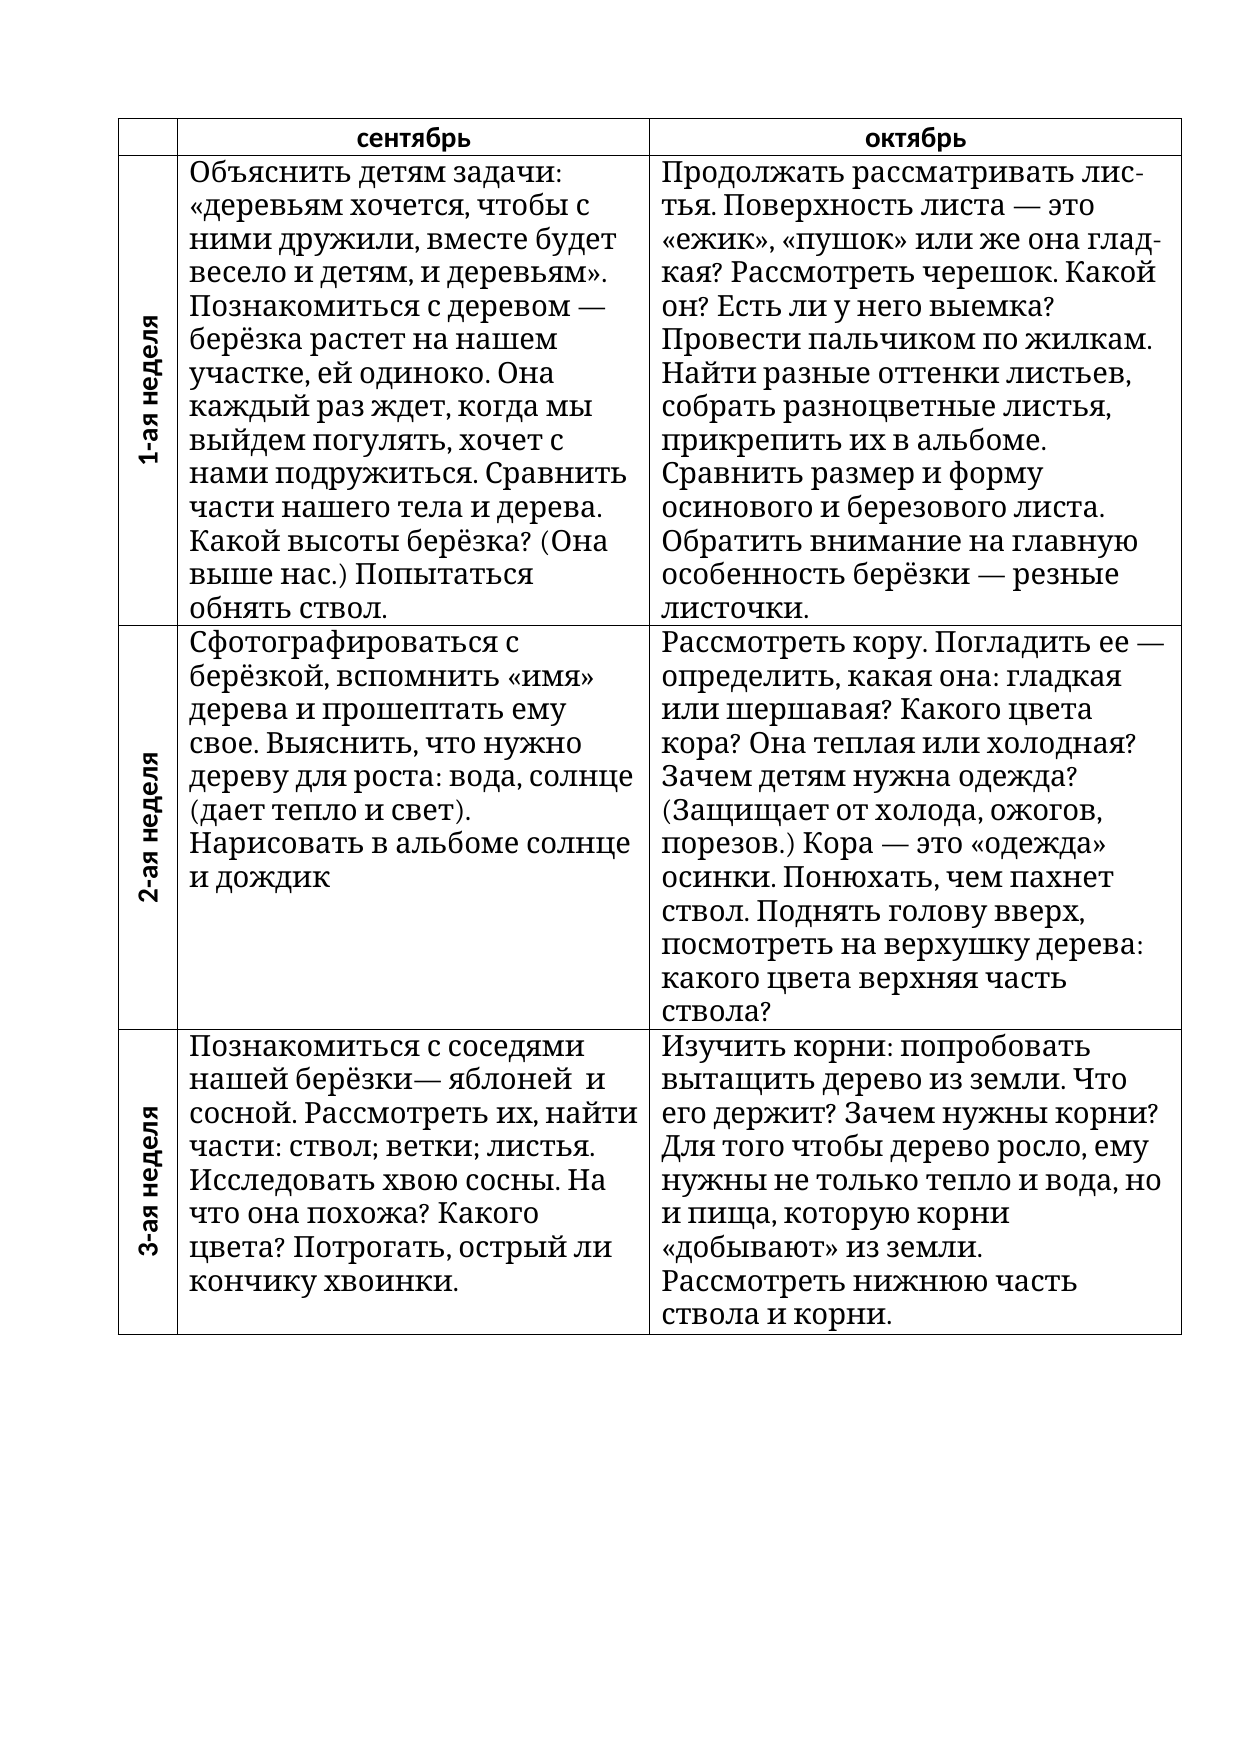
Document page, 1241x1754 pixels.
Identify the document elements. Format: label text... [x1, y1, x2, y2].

table_header сентябрь [178, 119, 649, 155]
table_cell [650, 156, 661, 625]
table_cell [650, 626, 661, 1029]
table_header [119, 119, 177, 155]
table_cell Познакомиться с соседями нашей берёзки— яблоней и сосной. Рассмотреть их, найти части: ствол; ветки; листья. Исследовать хвою сосны. На что она похожа? Какого цвета? Потрогать, острый ли кончику хвоинки. [178, 1030, 649, 1334]
table_cell Изучить корни: попробовать вытащить дерево из земли. Что его держит? Зачем нужны корни? Для того чтобы дерево росло, ему нужны не только тепло и вода, но и пища, которую корни «добывают» из земли. Рассмотреть нижнюю часть ствола и корни. [650, 1030, 1181, 1334]
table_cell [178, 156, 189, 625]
table_header октябрь [650, 119, 1181, 155]
table_cell 3-ая неделя [119, 1030, 177, 1334]
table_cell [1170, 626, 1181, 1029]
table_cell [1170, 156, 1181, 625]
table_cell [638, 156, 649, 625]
table_cell Сфотографироваться с берёзкой, вспомнить «имя» дерева и прошептать ему свое. Выяснить, что нужно дереву для роста: вода, солнце (дает тепло и свет). Нарисовать в альбоме солнце и дождик [178, 626, 649, 1029]
table_cell 2-ая неделя [119, 626, 177, 1029]
table_cell 1-ая неделя [119, 156, 177, 625]
